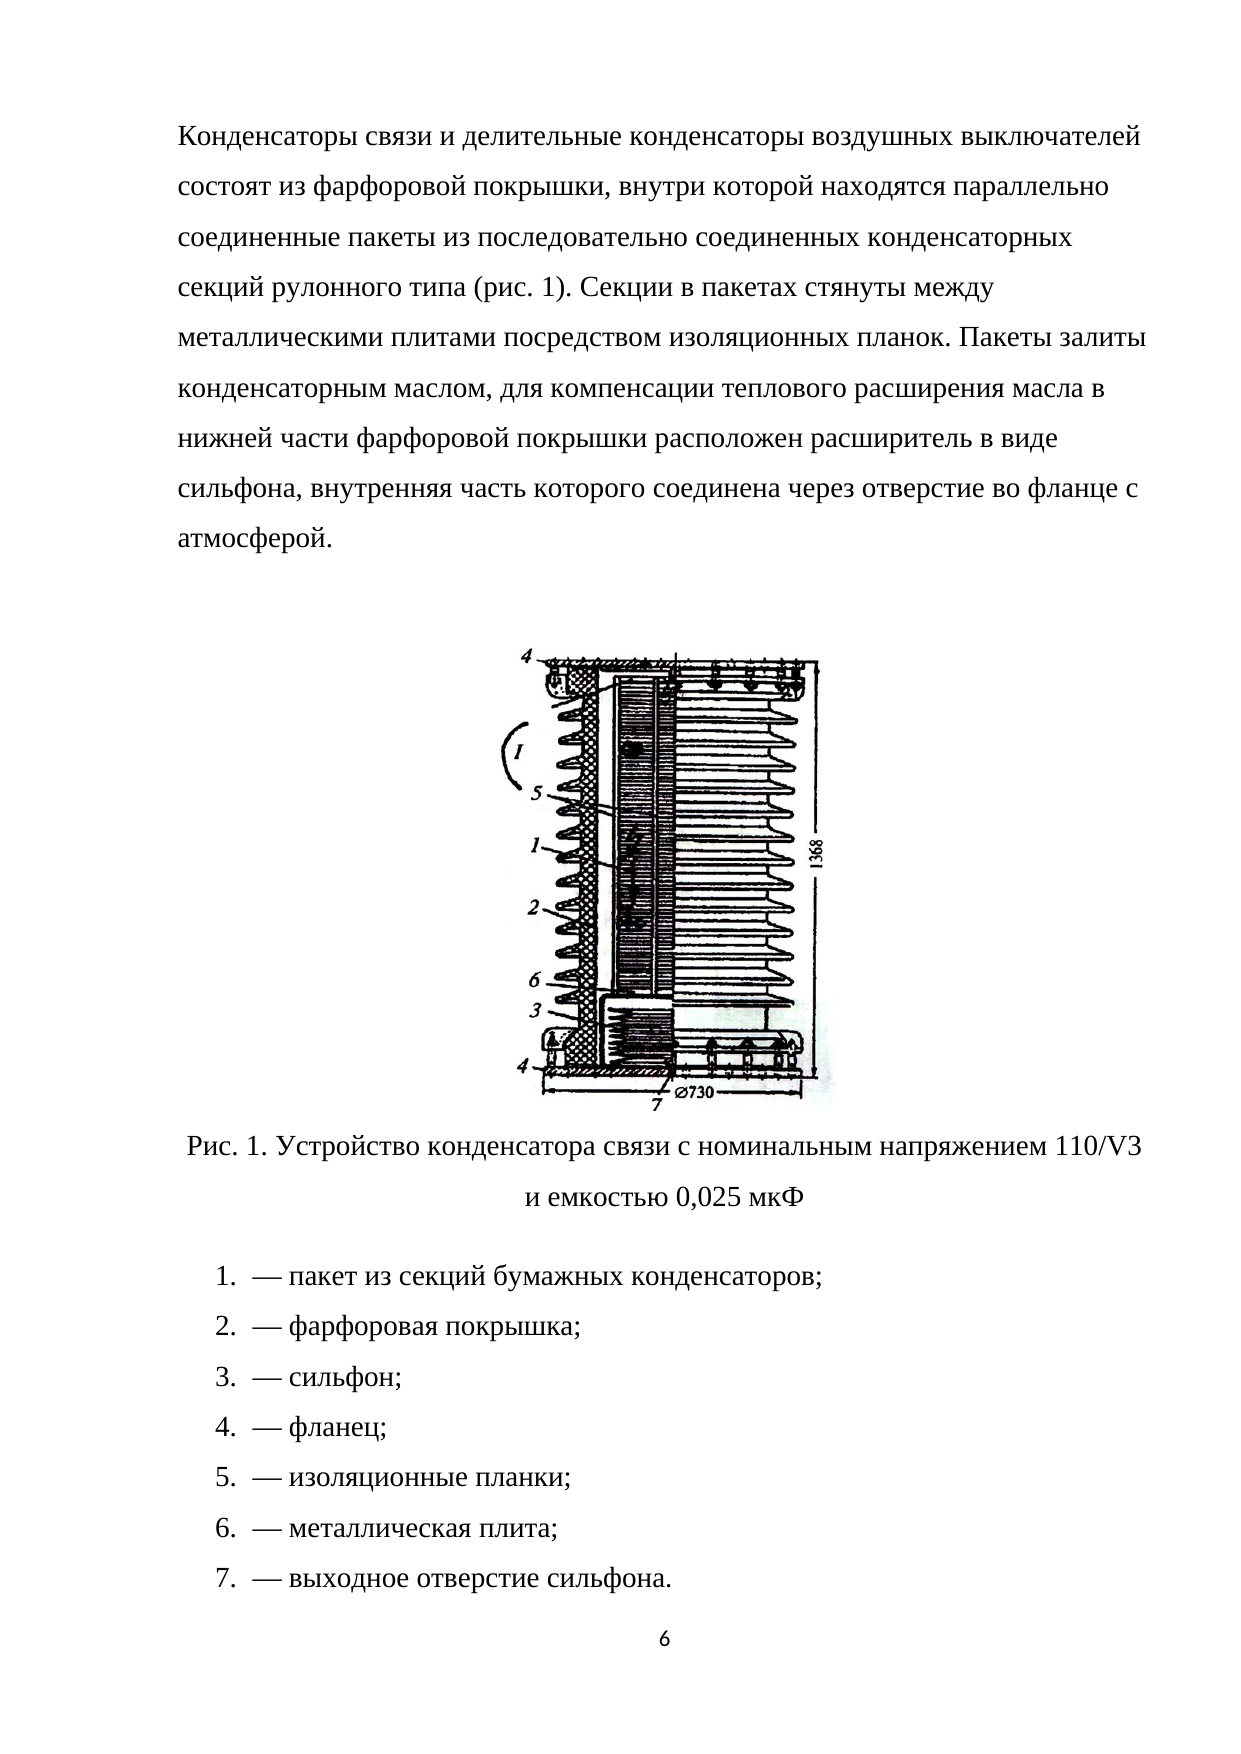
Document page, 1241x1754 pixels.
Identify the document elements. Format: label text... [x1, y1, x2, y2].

list — изоляционные планки; [215, 1459, 1152, 1493]
list — выходное отверстие сильфона. [215, 1560, 1152, 1594]
list — металлическая плита; [215, 1510, 1152, 1543]
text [177, 118, 1152, 554]
list — фарфоровая покрышка; [215, 1308, 1152, 1342]
list — пакет из секций бумажных конденсаторов; [215, 1258, 1152, 1292]
picture [491, 647, 838, 1112]
list — фланец; [215, 1409, 1152, 1443]
list — сильфон; [215, 1359, 1152, 1392]
